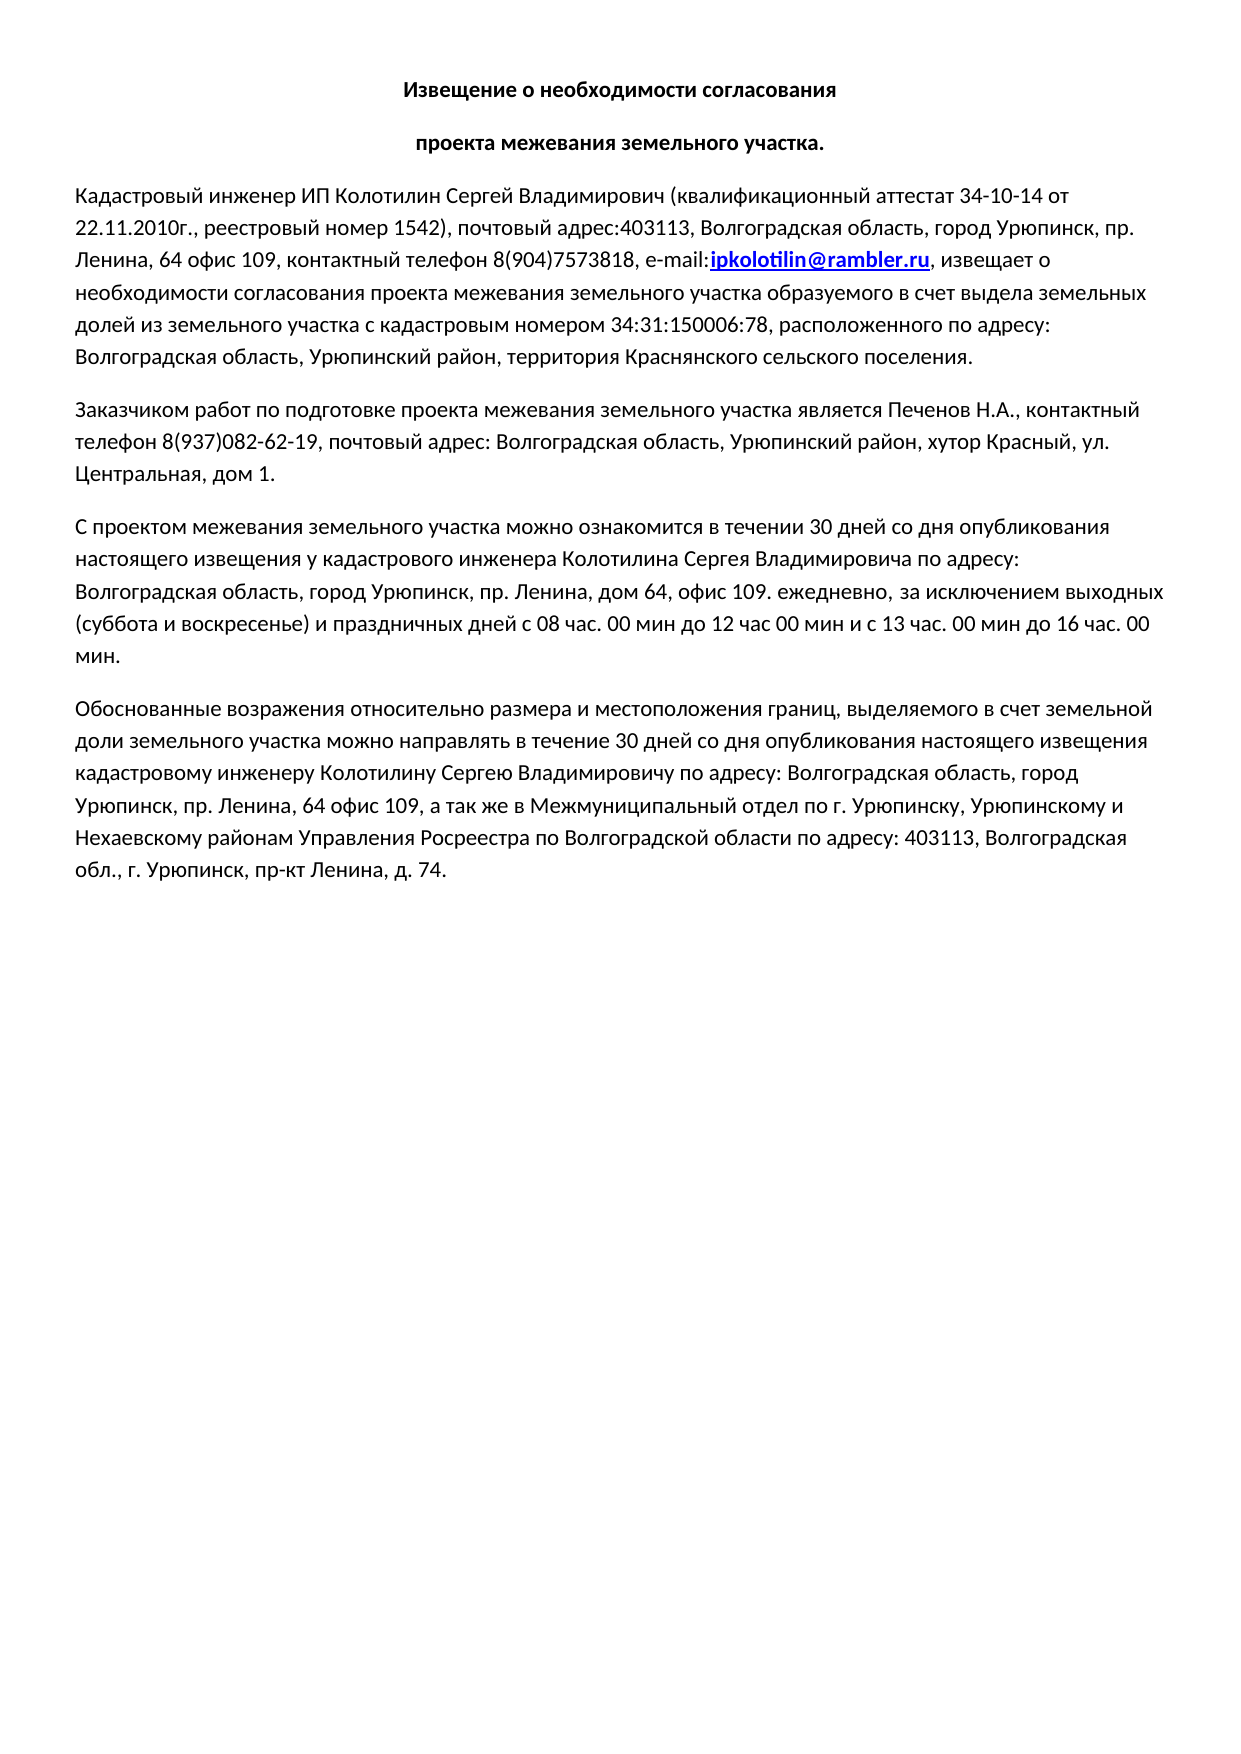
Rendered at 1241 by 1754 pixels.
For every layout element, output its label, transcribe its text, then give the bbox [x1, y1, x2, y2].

text Обоснованные возражения относительно размера и местоположения границ, выделяемого в счет земельной доли земельного участка можно направлять в течение 30 дней со дня опубликования настоящего извещения кадастровому инженеру Колотилину Сергею Владимировичу по адресу: Волгоградская область, город Урюпинск, пр. Ленина, 64 офис 109, а так же в Межмуниципальный отдел по г. Урюпинску, Урюпинскому и Нехаевскому районам Управления Росреестра по Волгоградской области по адресу: 403113, Волгоградская обл., г. Урюпинск, пр-кт Ленина, д. 74. [75, 694, 1165, 883]
text Кадастровый инженер ИП Колотилин Сергей Владимирович (квалификационный аттестат 34-10-14 от 22.11.2010г., реестровый номер 1542), почтовый адрес:403113, Волгоградская область, город Урюпинск, пр. Ленина, 64 офис 109, контактный телефон 8(904)7573818, e-mail:ipkolotilinHYPERLINK "mailto:ipkolotilin@rambler.ru"@HYPERLINK "mailto:ipkolotilin@rambler.ru"ramblerHYPERLINK "mailto:ipkolotilin@rambler.ru".HYPERLINK "mailto:ipkolotilin@rambler.ru"ru, извещает о необходимости согласования проекта межевания земельного участка образуемого в счет выдела земельных долей из земельного участка с кадастровым номером 34:31:150006:78, расположенного по адресу: Волгоградская область, Урюпинский район, территория Краснянского сельского поселения. [75, 181, 1165, 370]
text С проектом межевания земельного участка можно ознакомится в течении 30 дней со дня опубликования настоящего извещения у кадастрового инженера Колотилина Сергея Владимировича по адресу: Волгоградская область, город Урюпинск, пр. Ленина, дом 64, офис 109. ежедневно, за исключением выходных (суббота и воскресенье) и праздничных дней с 08 час. 00 мин до 12 час 00 мин и с 13 час. 00 мин до 16 час. 00 мин. [75, 512, 1165, 669]
text Заказчиком работ по подготовке проекта межевания земельного участка является Печенов Н.А., контактный телефон 8(937)082-62-19, почтовый адрес: Волгоградская область, Урюпинский район, хутор Красный, ул. Центральная, дом 1. [75, 395, 1165, 487]
text проекта межевания земельного участка. [75, 128, 1165, 156]
text Извещение о необходимости согласования [75, 75, 1165, 103]
